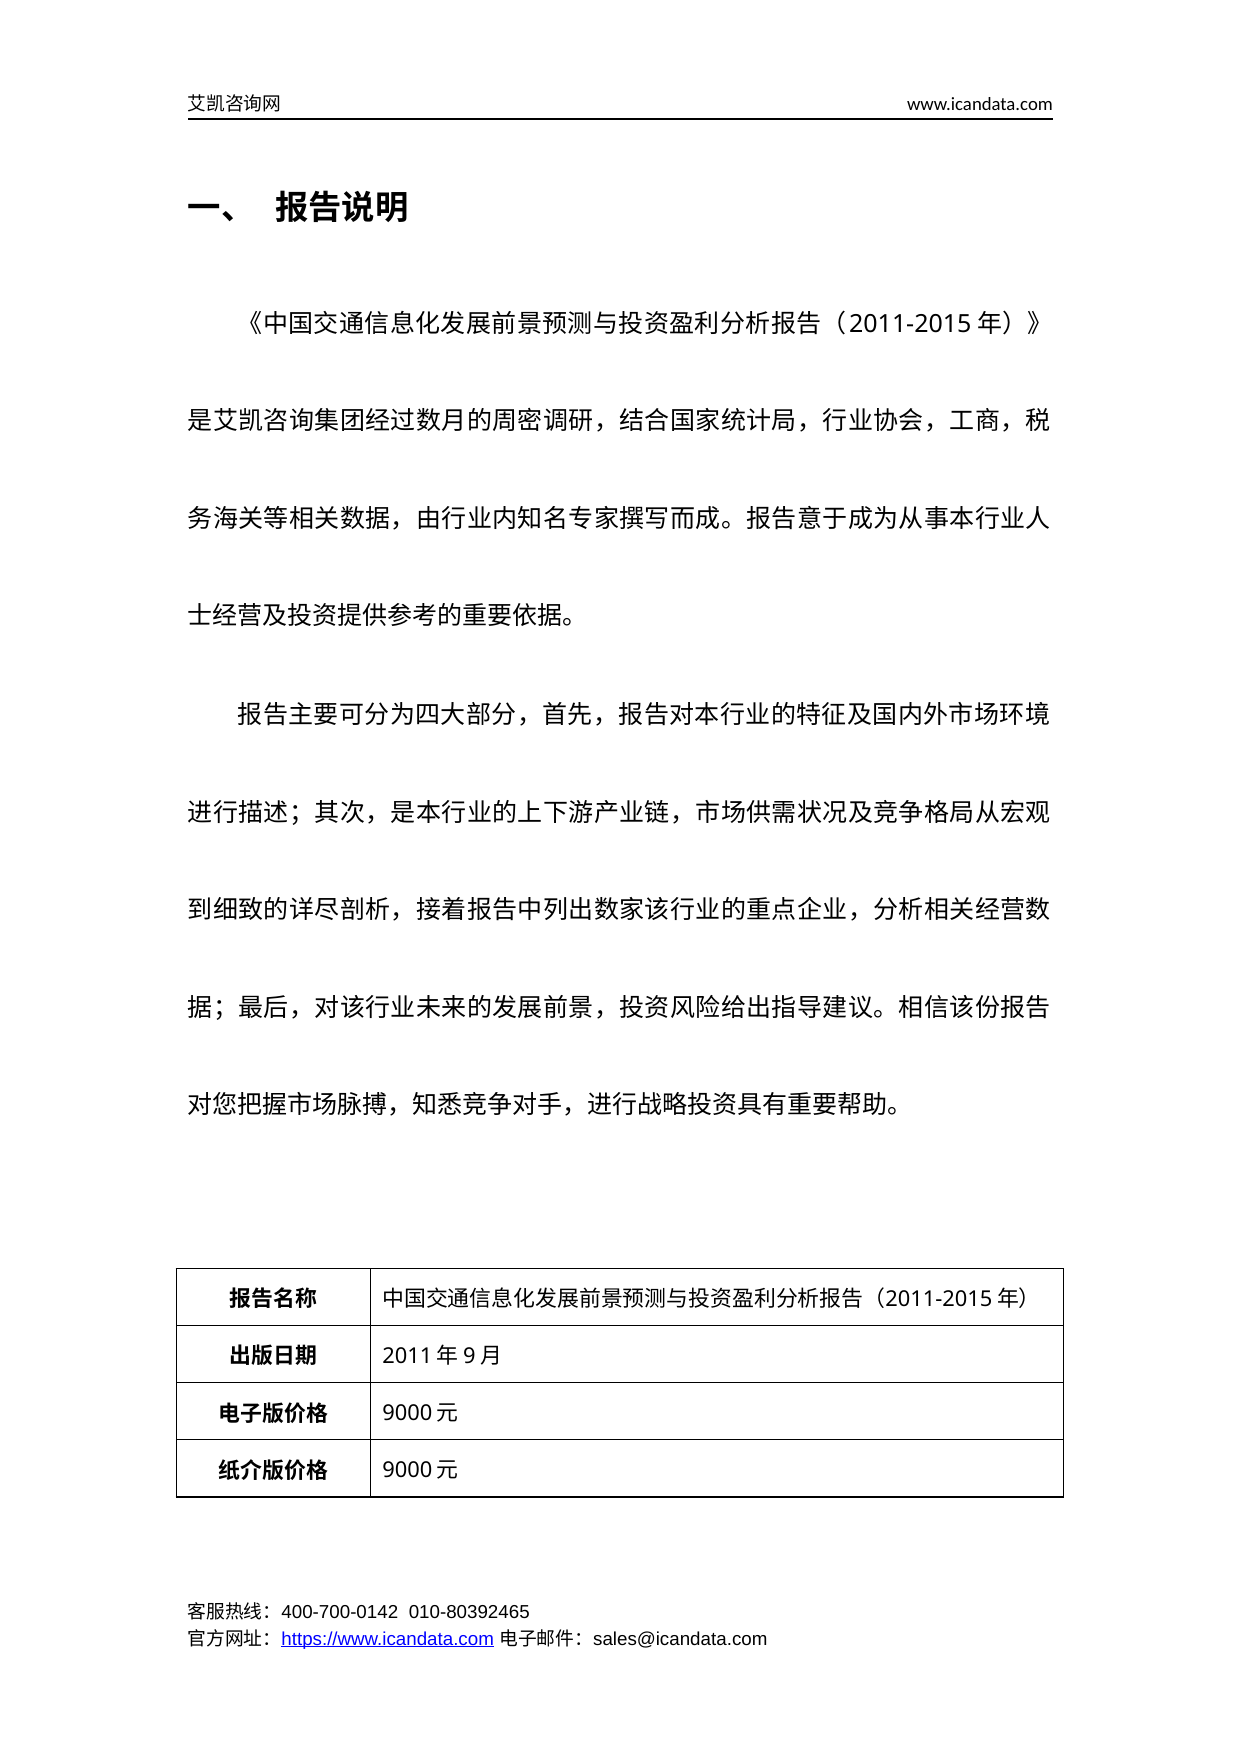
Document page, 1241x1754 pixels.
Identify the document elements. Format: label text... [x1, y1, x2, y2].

table_cell 9000元 [371, 1383, 1063, 1439]
table_cell 电子版价格 [177, 1383, 370, 1439]
table_header 中国交通信息化发展前景预测与投资盈利分析报告（2011-2015年） [371, 1269, 1063, 1325]
subtitle 报告说明 [187, 172, 1053, 237]
table_cell 2011年9月 [371, 1326, 1063, 1382]
table_cell 9000元 [371, 1440, 1063, 1496]
text 《中国交通信息化发展前景预测与投资盈利分析报告（2011-2015年）》是艾凯咨询集团经过数月的周密调研，结合国家统计局，行业协会，工商，税务海关等相关数据，由行业内知名专家撰写而成。报告意于成为从事本行业人士经营及投资提供参考的重要依据。 [187, 289, 1053, 646]
text 报告主要可分为四大部分，首先，报告对本行业的特征及国内外市场环境进行描述；其次，是本行业的上下游产业链，市场供需状况及竞争格局从宏观到细致的详尽剖析，接着报告中列出数家该行业的重点企业，分析相关经营数据；最后，对该行业未来的发展前景，投资风险给出指导建议。相信该份报告对您把握市场脉搏，知悉竞争对手，进行战略投资具有重要帮助。 [187, 681, 1053, 1136]
table_header 报告名称 [177, 1269, 370, 1325]
table_cell 出版日期 [177, 1326, 370, 1382]
table_cell 纸介版价格 [177, 1440, 370, 1496]
